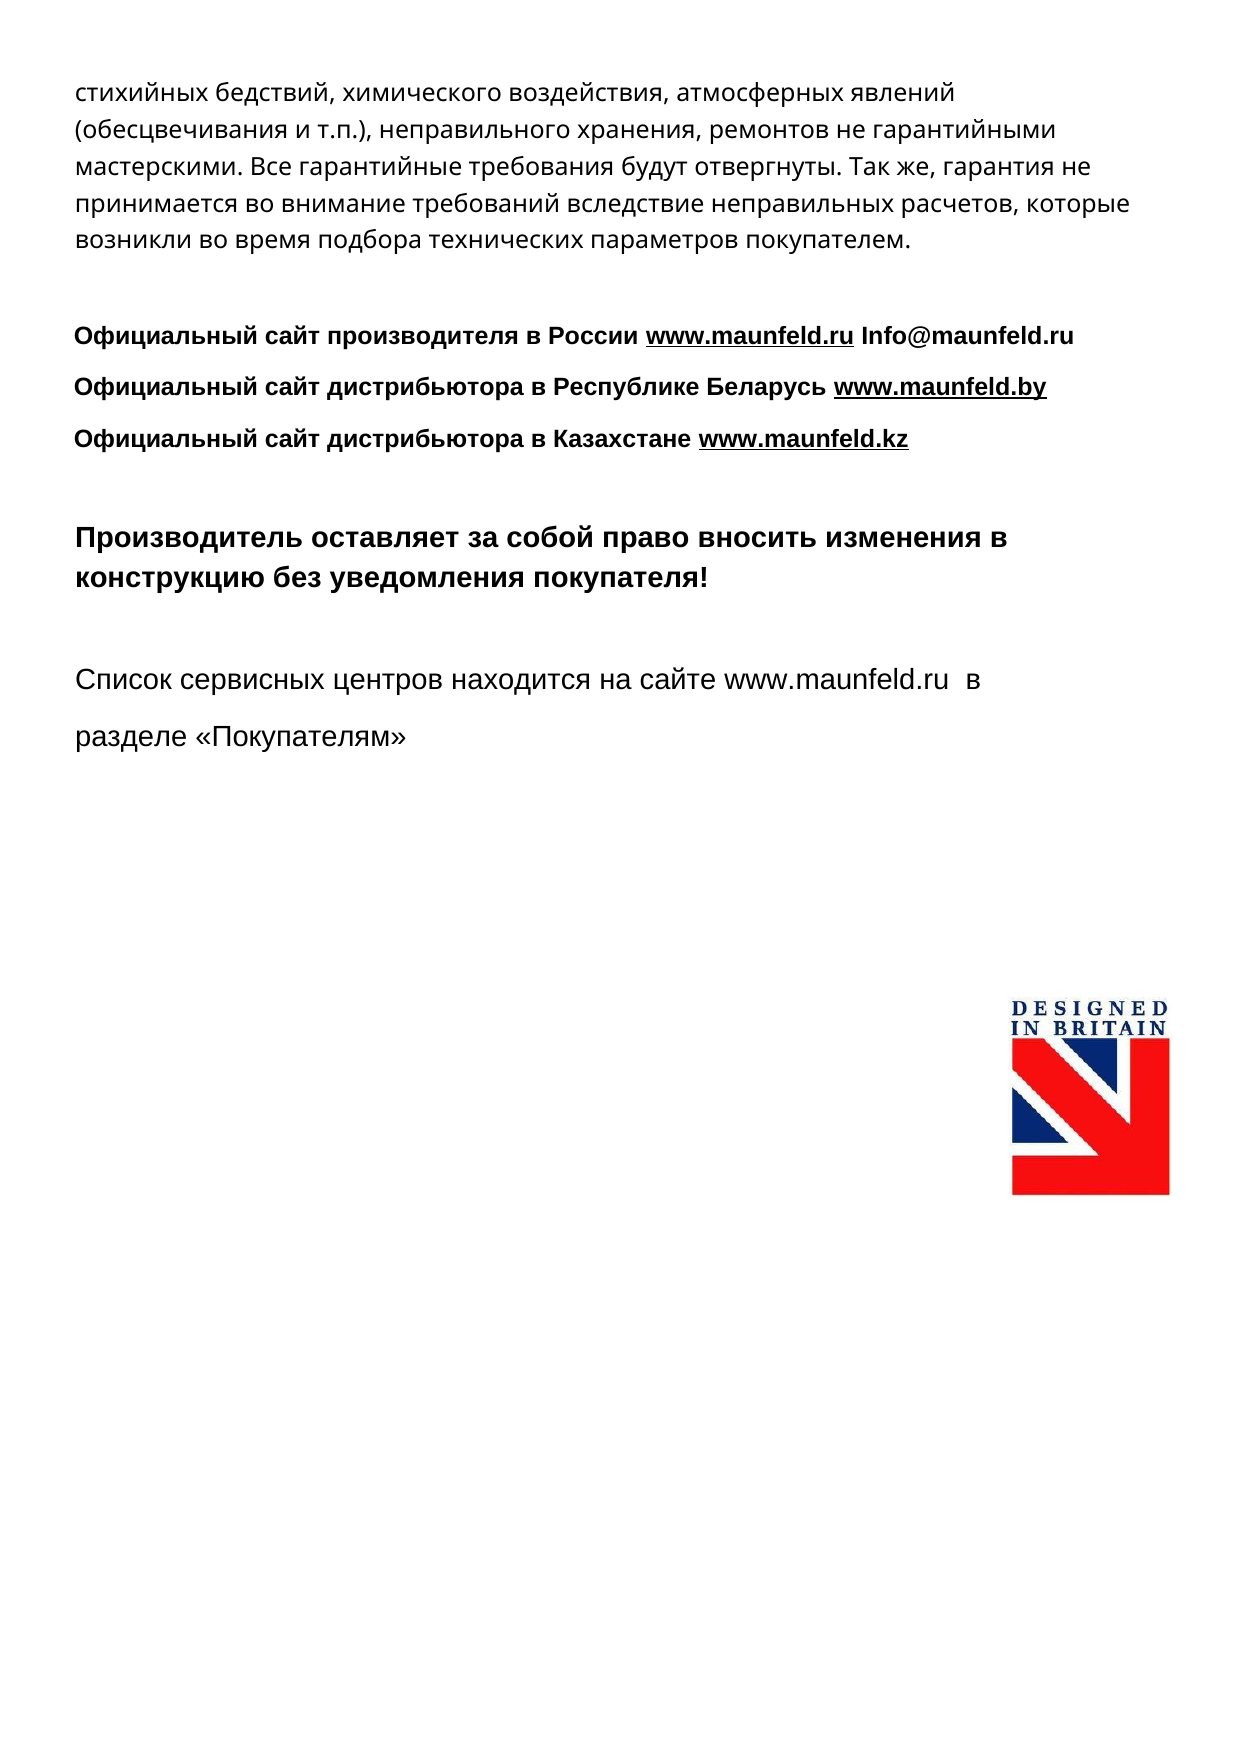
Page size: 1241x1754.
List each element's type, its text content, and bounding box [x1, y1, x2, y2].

text Официальный сайт производителя в России www.maunfeld.ru Info@maunfeld.ru [73, 321, 1181, 350]
text Производитель оставляет за собой право вносить изменения в конструкцию без уведомления покупателя! [75, 520, 1181, 594]
text Официальный сайт дистрибьютора в Республике Беларусь www.maunfeld.by [73, 372, 1181, 401]
picture [1008, 997, 1173, 1197]
text Список сервисных центров находится на сайте www.maunfeld.ru в разделе «Покупателям» [75, 662, 982, 753]
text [73, 75, 1167, 256]
text Официальный сайт дистрибьютора в Казахстане www.maunfeld.kz [73, 423, 1181, 452]
